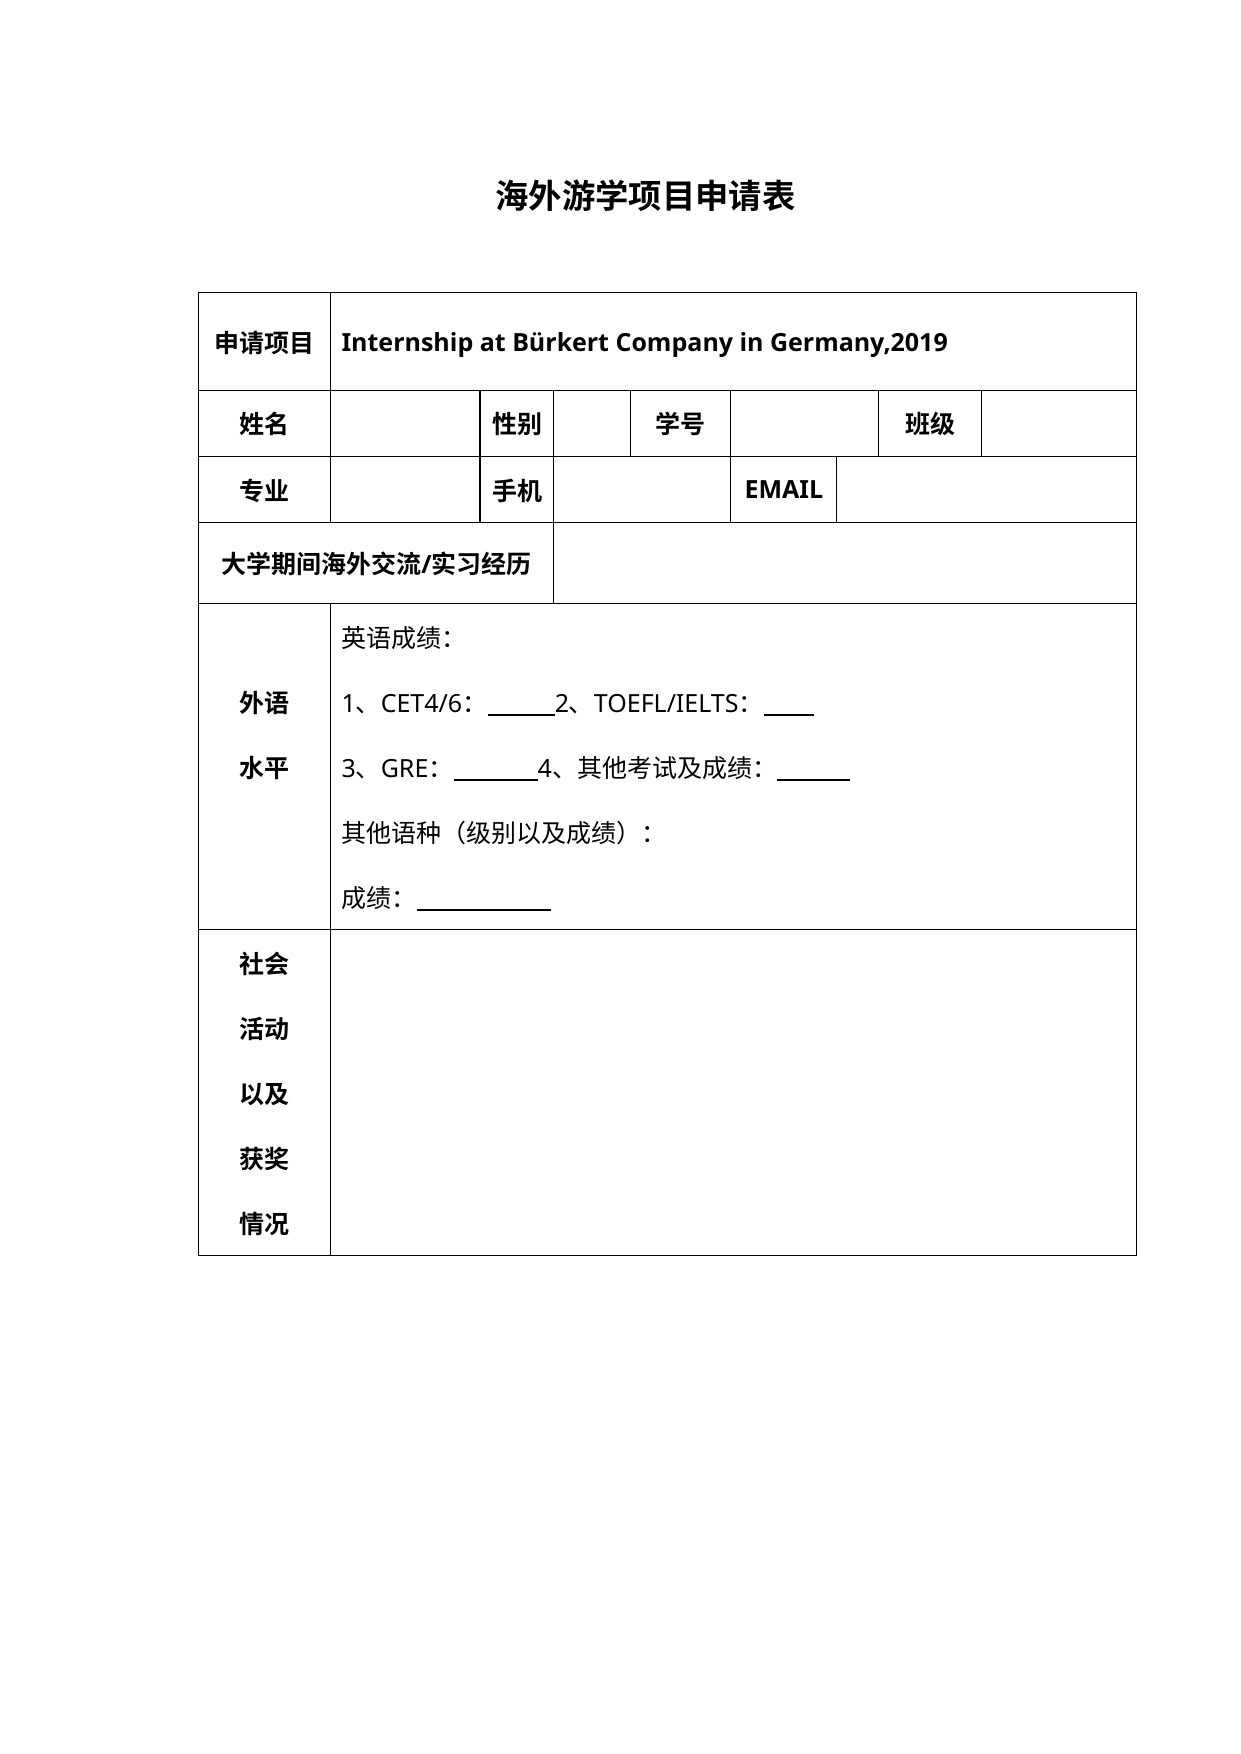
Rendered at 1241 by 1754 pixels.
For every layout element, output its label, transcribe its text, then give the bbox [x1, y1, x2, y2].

table_cell [837, 457, 1136, 522]
table_header 申请项目 [199, 293, 330, 389]
table_cell 英语成绩： 1、CET4/6： 2、TOEFL/IELTS： 3、GRE： 4、其他考试及成绩： 其他语种（级别以及成绩）： 成绩： [331, 604, 1136, 929]
table_header Internship at Bürkert Company in Germany,2019 [331, 293, 1136, 389]
table_cell 社会 活动 以及 获奖 情况 [199, 930, 330, 1255]
table_cell 大学期间海外交流/实习经历 [199, 523, 553, 603]
table_cell 班级 [879, 391, 981, 456]
table_cell [554, 523, 1136, 603]
text 海外游学项目申请表 [187, 162, 1053, 227]
table_cell [731, 391, 878, 456]
table_cell [331, 457, 479, 522]
table_cell [554, 391, 630, 456]
table_cell [331, 930, 1136, 1255]
table_cell 性别 [481, 391, 553, 456]
table_cell 手机 [481, 457, 553, 522]
table_cell 专业 [199, 457, 330, 522]
table_cell [982, 391, 1136, 456]
table_cell [331, 391, 479, 456]
table_cell 外语 水平 [199, 604, 330, 929]
table_cell EMAIL [731, 457, 836, 522]
table_cell 姓名 [199, 391, 330, 456]
table_cell 学号 [631, 391, 730, 456]
table_cell [554, 457, 730, 522]
